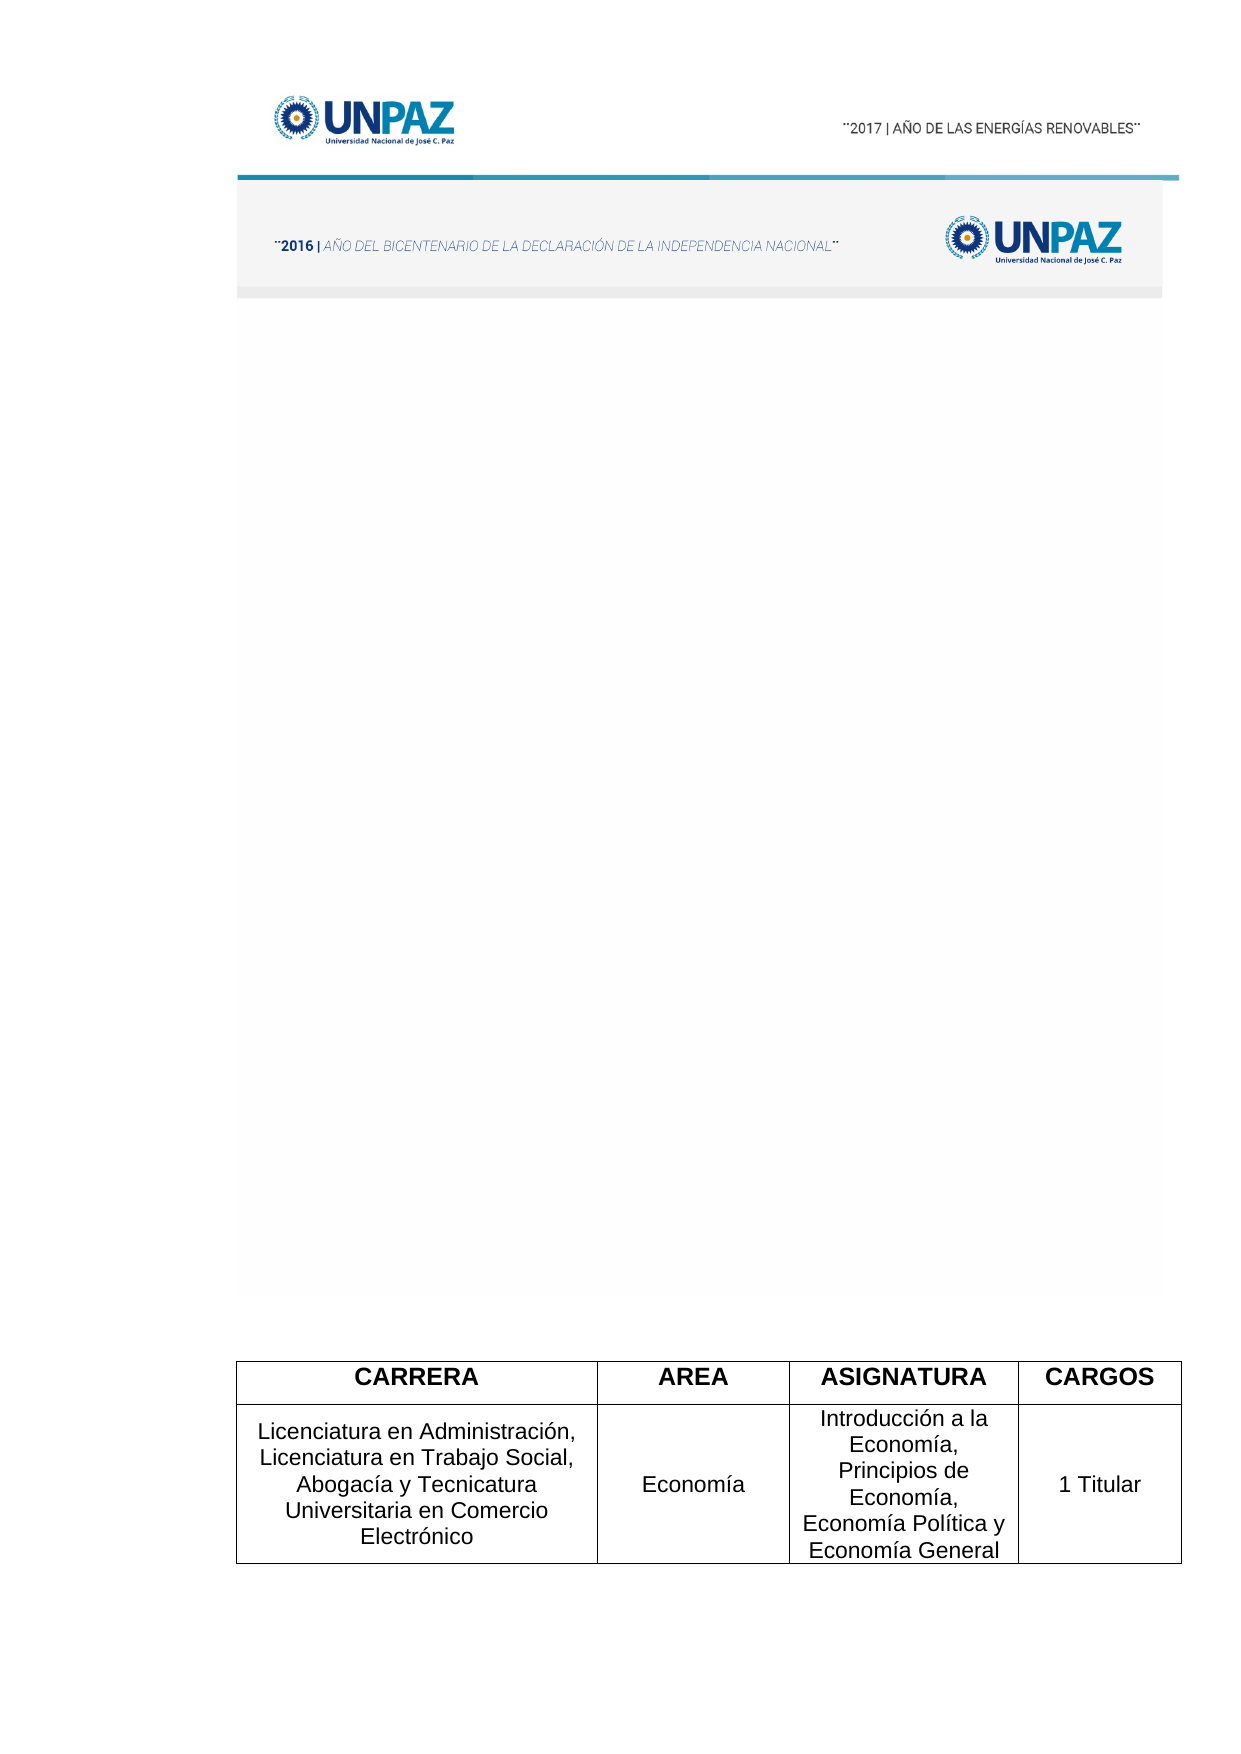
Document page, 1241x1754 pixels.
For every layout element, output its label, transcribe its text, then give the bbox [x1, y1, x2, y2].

table_header ASIGNATURA [790, 1362, 1018, 1404]
table_header AREA [598, 1362, 789, 1404]
table_cell Introducción a la Economía, Principios de Economía, Economía Política y Economía General [790, 1405, 1018, 1563]
table_cell Licenciatura en Administración, Licenciatura en Trabajo Social, Abogacía y Tecnicatura Universitaria en Comercio Electrónico [237, 1405, 597, 1563]
table_cell Economía [598, 1405, 789, 1563]
table_header CARRERA [237, 1362, 597, 1404]
picture [236, 59, 1180, 1297]
table_cell 1 Titular [1019, 1405, 1181, 1563]
table_header CARGOS [1019, 1362, 1181, 1404]
